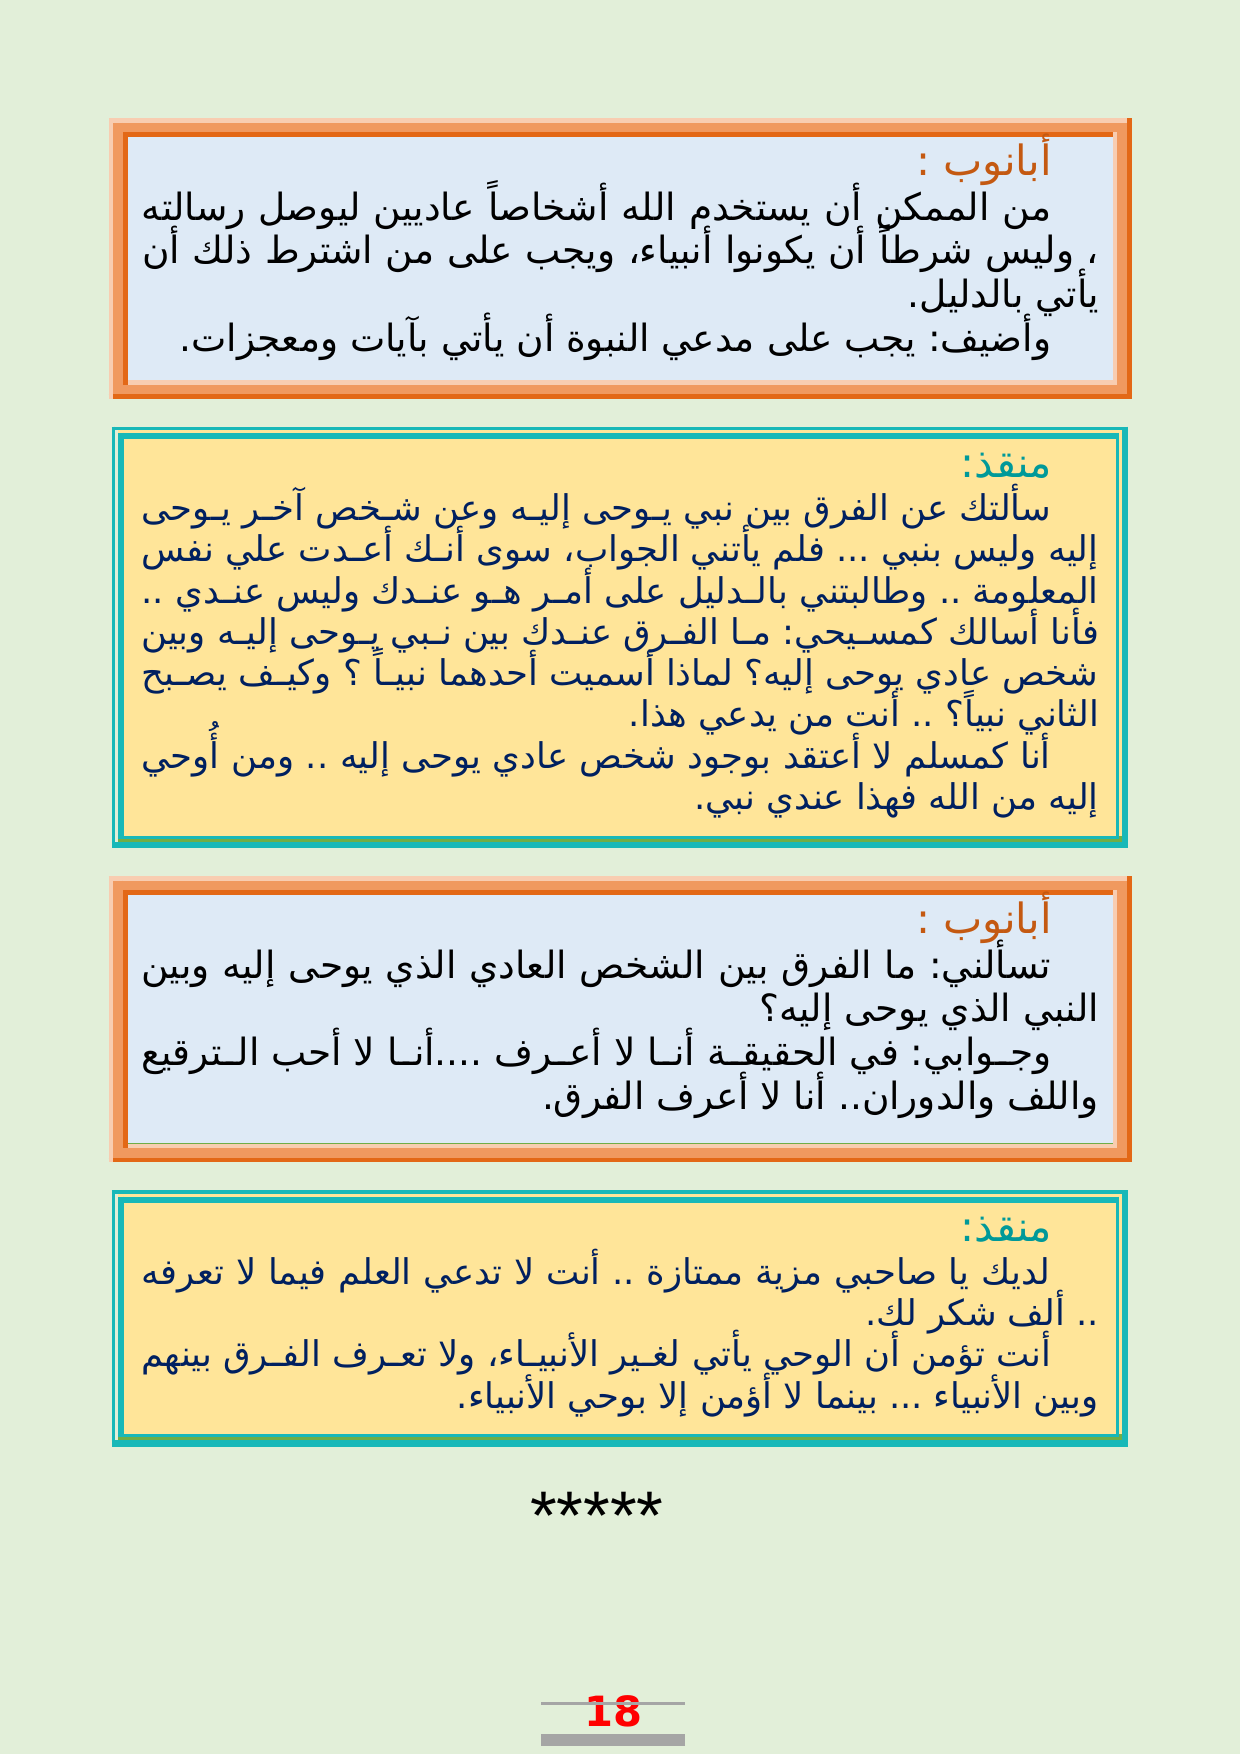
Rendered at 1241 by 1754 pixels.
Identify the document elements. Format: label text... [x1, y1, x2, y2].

table_header أبانوب : من الممكن أن يستخدم الله أشخاصاً عاديين ليوصل رسالته ، وليس شرطاً أن يكونوا أنبياء، ويجب على من اشترط ذلك أن يأتي بالدليل. وأضيف: يجب على مدعي النبوة أن يأتي بآيات ومعجزات. [128, 137, 1113, 380]
table_header أبانوب : تسألني: ما الفرق بين الشخص العادي الذي يوحى إليه وبين النبي الذي يوحى إليه؟ وجوابي: في الحقيقة أنا لا أعرف ....أنا لا أحب الترقيع واللف والدوران.. أنا لا أعرف الفرق. [128, 895, 1113, 1143]
table_header منقذ: لديك يا صاحبي مزية ممتازة .. أنت لا تدعي العلم فيما لا تعرفه .. ألف شكر لك. أنت تؤمن أن الوحي يأتي لغير الأنبياء، ولا تعرف الفرق بينهم وبين الأنبياء ... بينما لا أؤمن إلا بوحي الأنبياء. [118, 1194, 1122, 1434]
table_header منقذ: سألتك عن الفرق بين نبي يوحى إليه وعن شخص آخر يوحى إليه وليس بنبي ... فلم يأتني الجواب، سوى أنك أعدت علي نفس المعلومة .. وطالبتني بالدليل على أمر هو عندك وليس عندي .. فأنا أسالك كمسيحي: ما الفرق عندك بين نبي يوحى إليه وبين شخص عادي يوحى إليه؟ لماذا أسميت أحدهما نبياً ؟ وكيف يصبح الثاني نبياً؟ .. أنت من يدعي هذا. أنا كمسلم لا أعتقد بوجود شخص عادي يوحى إليه .. ومن أُوحي إليه من الله فهذا عندي نبي. [118, 430, 1122, 836]
text ***** [118, 1475, 1122, 1554]
